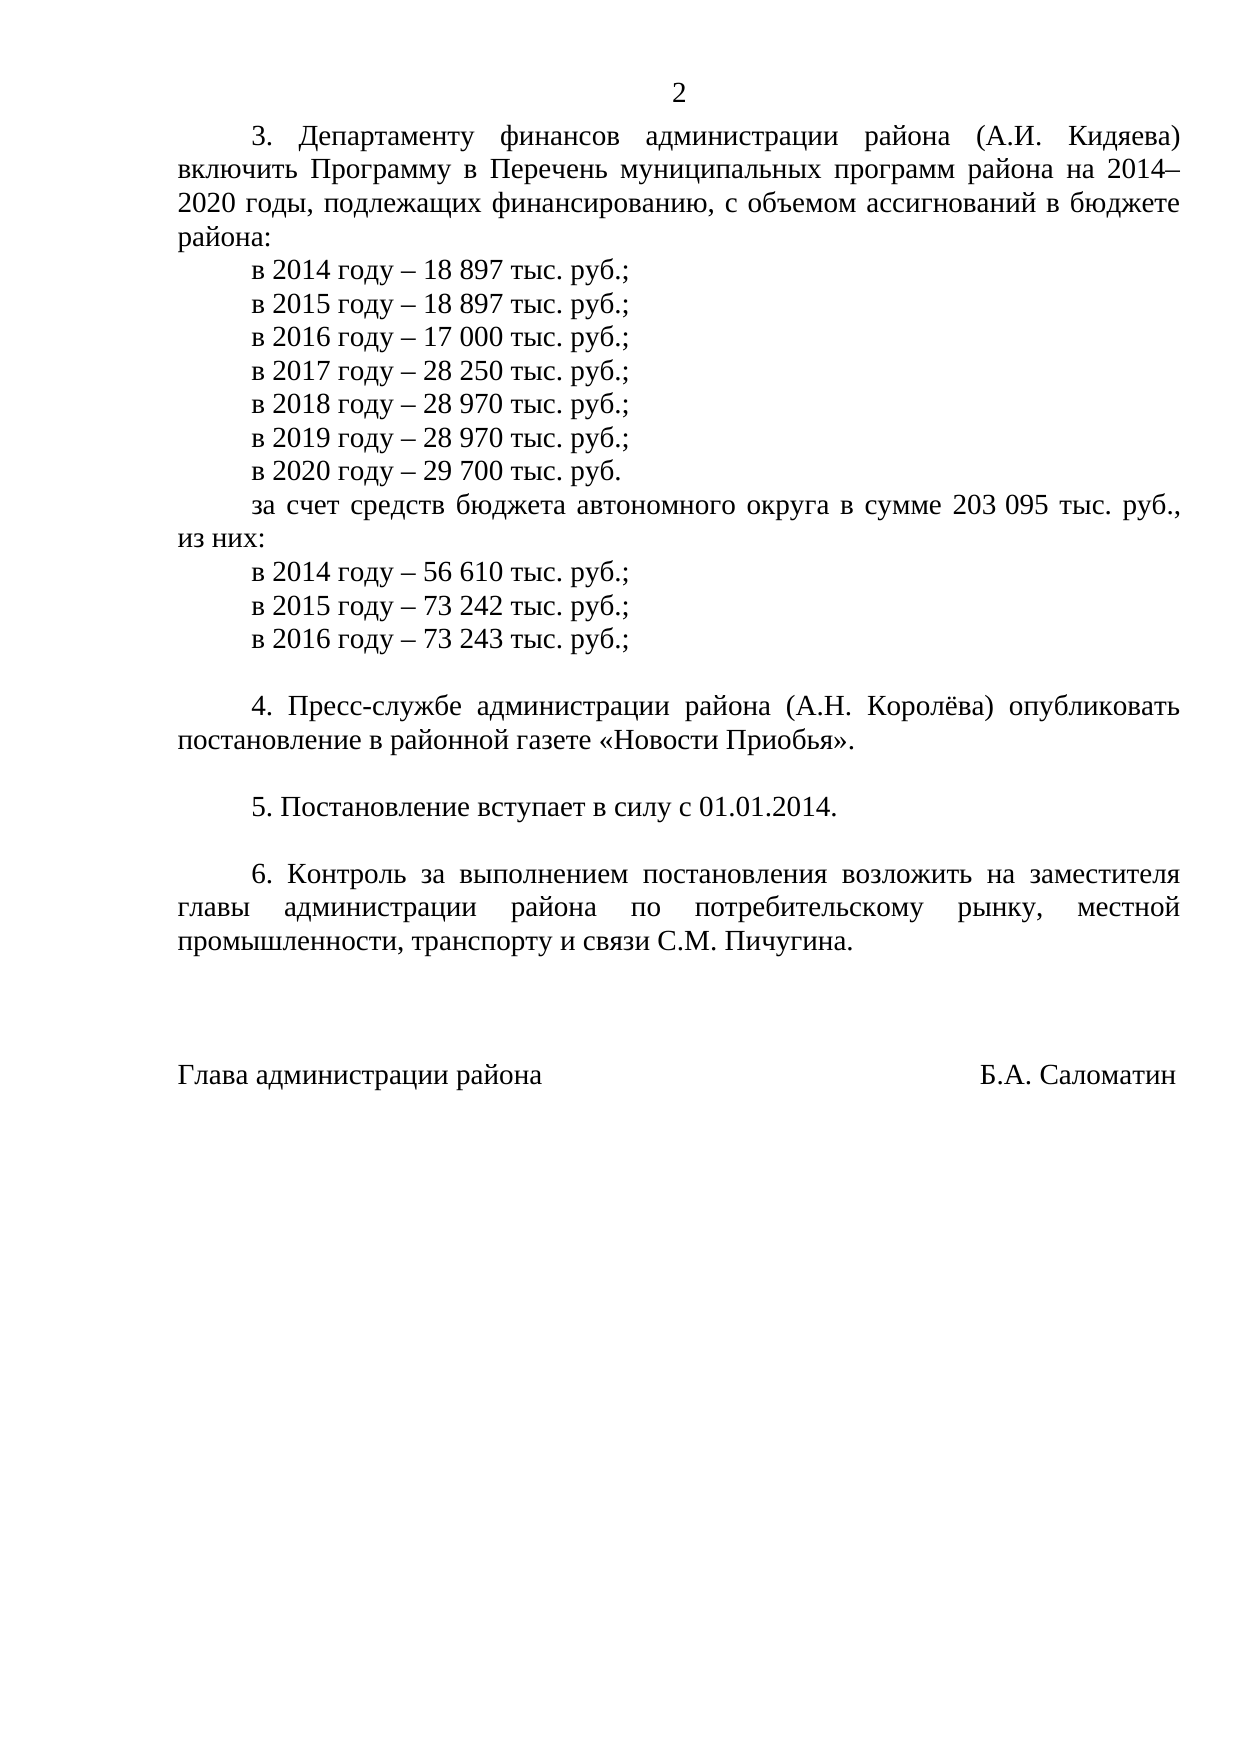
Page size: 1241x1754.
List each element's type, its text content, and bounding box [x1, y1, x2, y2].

text 5. Постановление вступает в силу с 01.01.2014. [177, 789, 1181, 822]
text в 2015 году – 18 897 тыс. руб.; [177, 286, 1181, 319]
text Глава администрации района Б.А. Саломатин [177, 1057, 1181, 1091]
text 4. Пресс-службе администрации района (А.Н. Королёва) опубликовать постановление в районной газете «Новости Приобья». [177, 688, 1181, 755]
text в 2014 году – 18 897 тыс. руб.; [177, 252, 1181, 286]
text в 2018 году – 28 970 тыс. руб.; [177, 386, 1181, 420]
text 6. Контроль за выполнением постановления возложить на заместителя главы администрации района по потребительскому рынку, местной промышленности, транспорту и связи С.М. Пичугина. [177, 856, 1181, 957]
text в 2016 году – 73 243 тыс. руб.; [177, 621, 1181, 655]
text в 2016 году – 17 000 тыс. руб.; [177, 319, 1181, 353]
text 3. Департаменту финансов администрации района (А.И. Кидяева) включить Программу в Перечень муниципальных программ района на 2014–2020 годы, подлежащих финансированию, с объемом ассигнований в бюджете района: [177, 118, 1181, 252]
text в 2017 году – 28 250 тыс. руб.; [177, 353, 1181, 386]
text в 2015 году – 73 242 тыс. руб.; [177, 588, 1181, 621]
text в 2014 году – 56 610 тыс. руб.; [177, 554, 1181, 588]
text в 2019 году – 28 970 тыс. руб.; [177, 420, 1181, 453]
text в 2020 году – 29 700 тыс. руб. [177, 453, 1181, 487]
text за счет средств бюджета автономного округа в сумме 203 095 тыс. руб., из них: [177, 487, 1181, 554]
